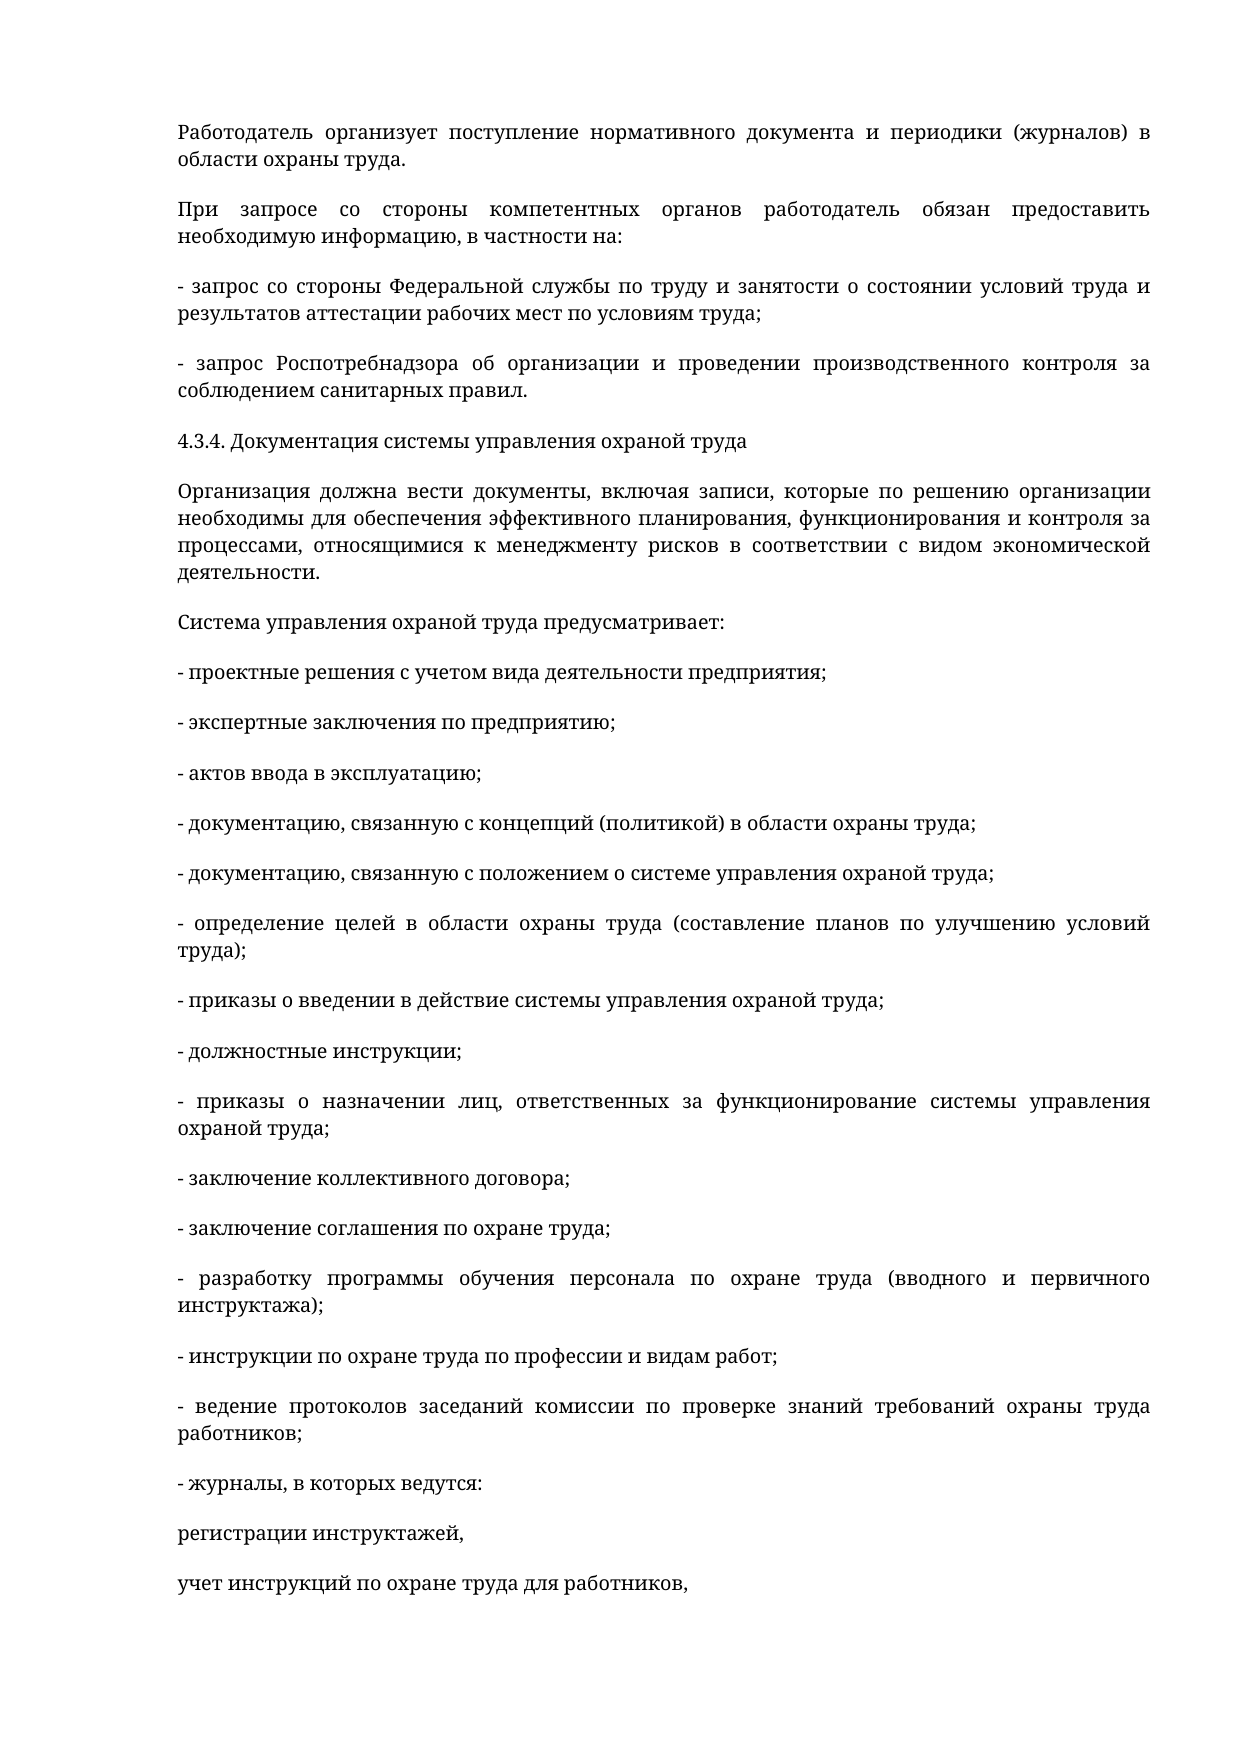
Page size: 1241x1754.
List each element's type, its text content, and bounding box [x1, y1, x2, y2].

text - проектные решения с учетом вида деятельности предприятия; [177, 658, 1152, 685]
text - актов ввода в эксплуатацию; [177, 759, 1152, 786]
text - заключение соглашения по охране труда; [177, 1214, 1152, 1241]
text - запрос Роспотребнадзора об организации и проведении производственного контроля за соблюдением санитарных правил. [177, 350, 1152, 404]
text 4.3.4. Документация системы управления охраной труда [177, 427, 1152, 454]
text - запрос со стороны Федеральной службы по труду и занятости о состоянии условий труда и результатов аттестации рабочих мест по условиям труда; [177, 272, 1152, 326]
text - документацию, связанную с положением о системе управления охраной труда; [177, 859, 1152, 886]
text учет инструкций по охране труда для работников, [177, 1570, 1152, 1597]
text - разработку программы обучения персонала по охране труда (вводного и первичного инструктажа); [177, 1265, 1152, 1319]
text регистрации инструктажей, [177, 1519, 1152, 1546]
text - экспертные заключения по предприятию; [177, 709, 1152, 736]
text - инструкции по охране труда по профессии и видам работ; [177, 1342, 1152, 1369]
text - ведение протоколов заседаний комиссии по проверке знаний требований охраны труда работников; [177, 1392, 1152, 1446]
text Работодатель организует поступление нормативного документа и периодики (журналов) в области охраны труда. [177, 118, 1152, 172]
text Система управления охраной труда предусматривает: [177, 608, 1152, 635]
text - должностные инструкции; [177, 1037, 1152, 1064]
text Организация должна вести документы, включая записи, которые по решению организации необходимы для обеспечения эффективного планирования, функционирования и контроля за процессами, относящимися к менеджменту рисков в соответствии с видом экономической деятельности. [177, 477, 1152, 585]
text - приказы о введении в действие системы управления охраной труда; [177, 987, 1152, 1014]
text - документацию, связанную с концепций (политикой) в области охраны труда; [177, 809, 1152, 836]
text - приказы о назначении лиц, ответственных за функционирование системы управления охраной труда; [177, 1087, 1152, 1141]
text - журналы, в которых ведутся: [177, 1469, 1152, 1496]
text При запросе со стороны компетентных органов работодатель обязан предоставить необходимую информацию, в частности на: [177, 195, 1152, 249]
text - определение целей в области охраны труда (составление планов по улучшению условий труда); [177, 909, 1152, 963]
text - заключение коллективного договора; [177, 1164, 1152, 1191]
